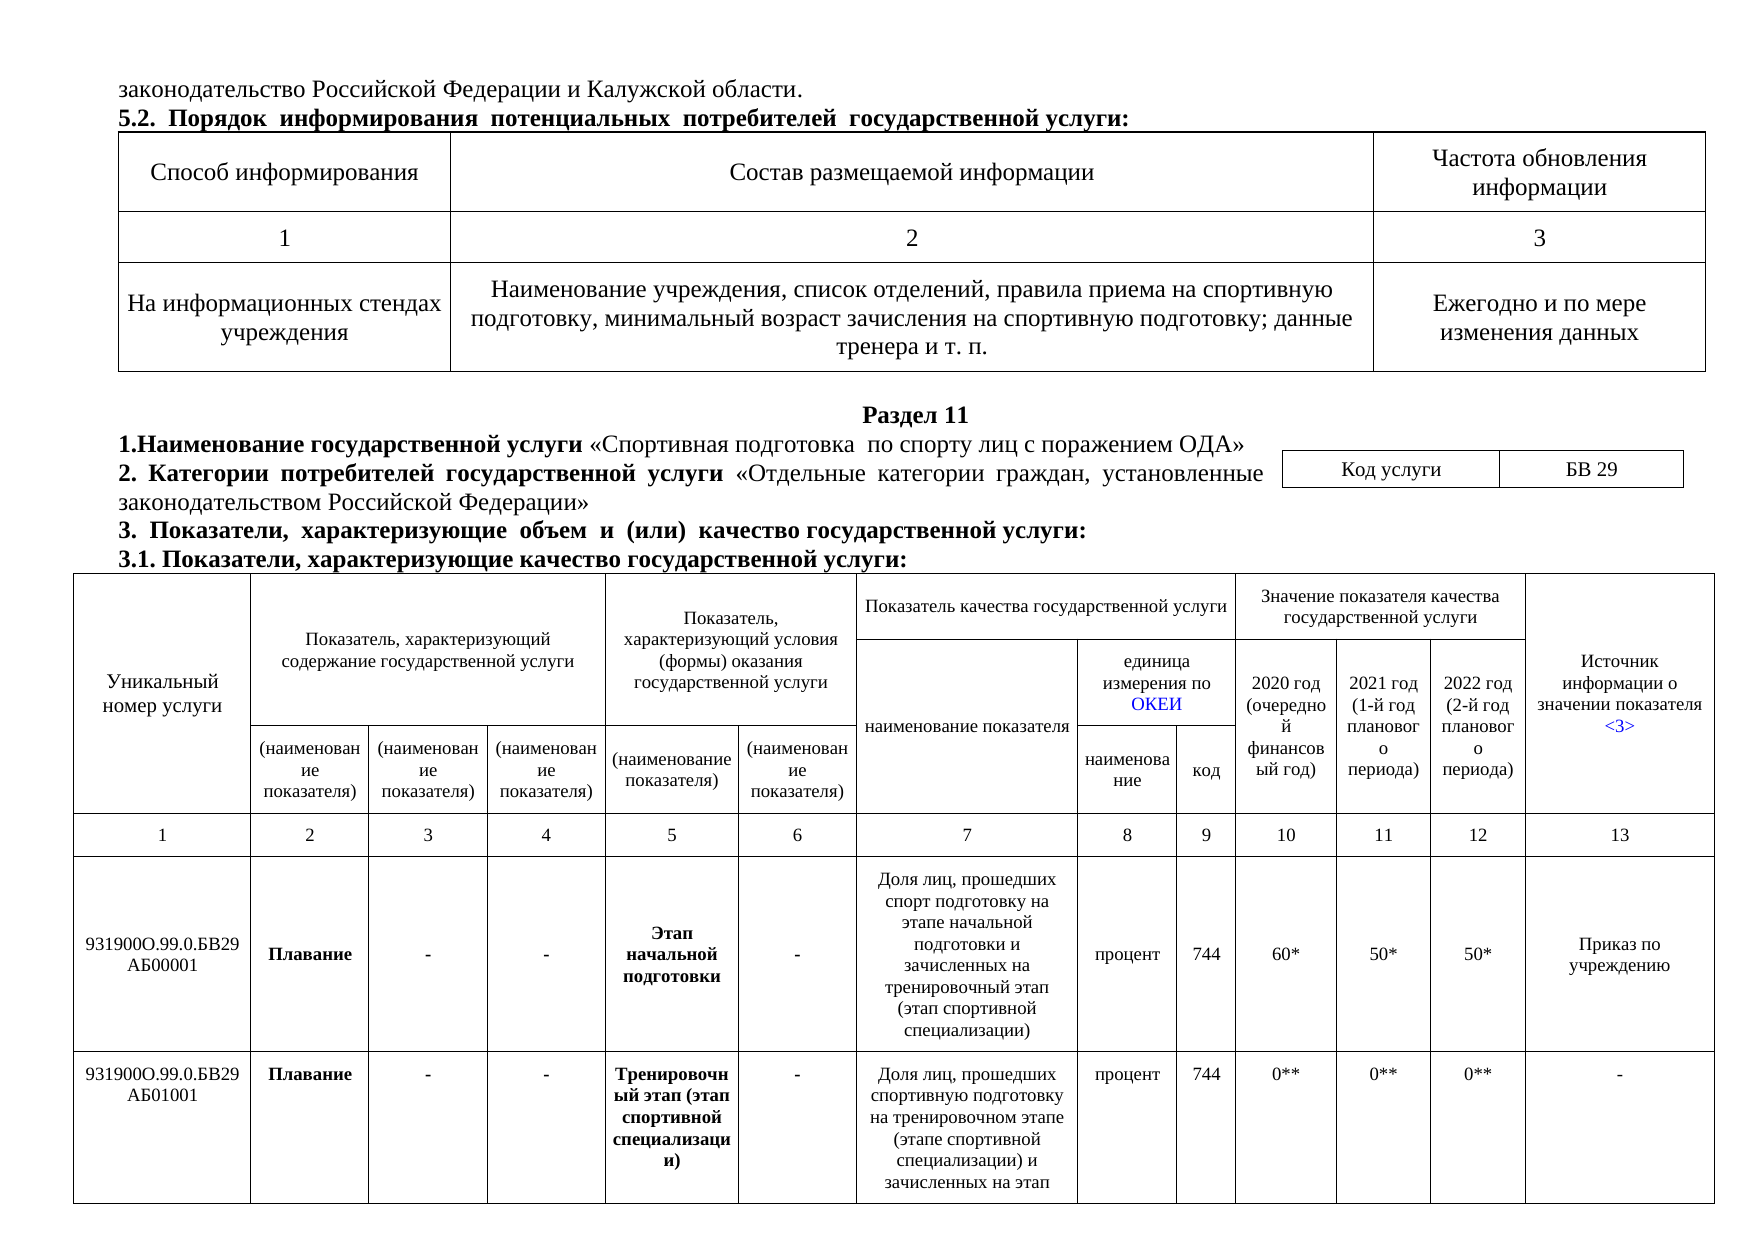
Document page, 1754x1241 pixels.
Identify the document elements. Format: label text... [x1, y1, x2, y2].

text 3.1. Показатели, характеризующие качество государственной услуги: [118, 544, 1713, 573]
table_cell Ежегодно и по мере изменения данных [1374, 263, 1705, 371]
table_cell - [369, 1052, 487, 1203]
table_cell 7 [857, 814, 1077, 856]
table_header Состав размещаемой информации [451, 133, 1373, 211]
table_cell 744 [1177, 857, 1235, 1051]
table_cell 9 [1177, 814, 1235, 856]
table_cell 0** [1337, 1052, 1430, 1203]
table_cell 10 [1236, 814, 1336, 856]
table_cell 0** [1431, 1052, 1525, 1203]
table_cell 6 [739, 814, 856, 856]
table_cell наименование [1078, 726, 1176, 812]
table_cell (наименование показателя) [606, 726, 738, 812]
text Раздел 11 [118, 401, 1713, 429]
table_header Уникальный номер услуги [74, 574, 250, 812]
table_cell 2022 год (2-й год планового периода) [1431, 640, 1525, 812]
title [118, 74, 1713, 103]
table_cell - [488, 1052, 605, 1203]
table_cell наименование показателя [857, 640, 1077, 812]
table_cell 60* [1236, 857, 1336, 1051]
table_cell 1 [74, 814, 250, 856]
table_header Частота обновления информации [1374, 133, 1705, 211]
table_cell 12 [1431, 814, 1525, 856]
table_cell Приказ по учреждению [1526, 857, 1714, 1051]
table_header Показатель, характеризующий содержание государственной услуги [251, 574, 605, 725]
table_cell Наименование учреждения, список отделений, правила приема на спортивную подготовку, минимальный возраст зачисления на спортивную подготовку; данные тренера и т. п. [451, 263, 1373, 371]
table_cell Доля лиц, прошедших спорт подготовку на этапе начальной подготовки и зачисленных на тренировочный этап (этап спортивной специализации) [857, 857, 1077, 1051]
text 1.Наименование государственной услуги «Спортивная подготовка по спорту лиц с поражением ОДА» [118, 429, 1713, 458]
table_cell 1 [119, 212, 450, 262]
table_header Показатель качества государственной услуги [857, 574, 1235, 638]
table_cell 11 [1337, 814, 1430, 856]
table_header Код услуги [1283, 451, 1499, 487]
table_cell 50* [1431, 857, 1525, 1051]
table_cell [74, 1052, 250, 1203]
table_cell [857, 1052, 1077, 1203]
table_cell 4 [488, 814, 605, 856]
table_cell 3 [1374, 212, 1705, 262]
table_cell Плавание [251, 857, 368, 1051]
table_header Способ информирования [119, 133, 450, 211]
table_cell 0** [1236, 1052, 1336, 1203]
table_cell 13 [1526, 814, 1714, 856]
table_cell процент [1078, 857, 1176, 1051]
table_cell Плавание [251, 1052, 368, 1203]
table_cell (наименование показателя) [488, 726, 605, 812]
table_header БВ 29 [1500, 451, 1683, 487]
table_cell (наименование показателя) [369, 726, 487, 812]
table_header Значение показателя качества государственной услуги [1236, 574, 1525, 638]
table_cell единица измерения по ОКЕИ [1078, 640, 1235, 725]
table_cell - [739, 857, 856, 1051]
table_header Показатель, характеризующий условия (формы) оказания государственной услуги [606, 574, 856, 725]
table_cell 2 [451, 212, 1373, 262]
title 5.2. Порядок информирования потенциальных потребителей государственной услуги: [118, 103, 1713, 131]
table_cell Этап начальной подготовки [606, 857, 738, 1051]
text 3. Показатели, характеризующие объем и (или) качество государственной услуги: [118, 516, 1713, 544]
table_cell код [1177, 726, 1235, 812]
table_cell - [739, 1052, 856, 1203]
table_header Источник информации о значении показателя <3> [1526, 574, 1714, 812]
table_cell 744 [1177, 1052, 1235, 1203]
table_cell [606, 1052, 738, 1203]
table_cell - [1526, 1052, 1714, 1203]
table_cell 2 [251, 814, 368, 856]
table_cell - [369, 857, 487, 1051]
table_cell (наименование показателя) [739, 726, 856, 812]
table_cell 2020 год (очередной финансовый год) [1236, 640, 1336, 812]
table_cell На информационных стендах учреждения [119, 263, 450, 371]
table_cell 8 [1078, 814, 1176, 856]
table_cell 3 [369, 814, 487, 856]
table_cell 2021 год (1-й год планового периода) [1337, 640, 1430, 812]
text 2. Категории потребителей государственной услуги «Отдельные категории граждан, установленные законодательством Российской Федерации» [118, 458, 1713, 516]
table_cell процент [1078, 1052, 1176, 1203]
table_cell - [488, 857, 605, 1051]
table_cell (наименование показателя) [251, 726, 368, 812]
table_cell 931900О.99.0.БВ29АБ00001 [74, 857, 250, 1051]
table_cell 5 [606, 814, 738, 856]
table_cell 50* [1337, 857, 1430, 1051]
